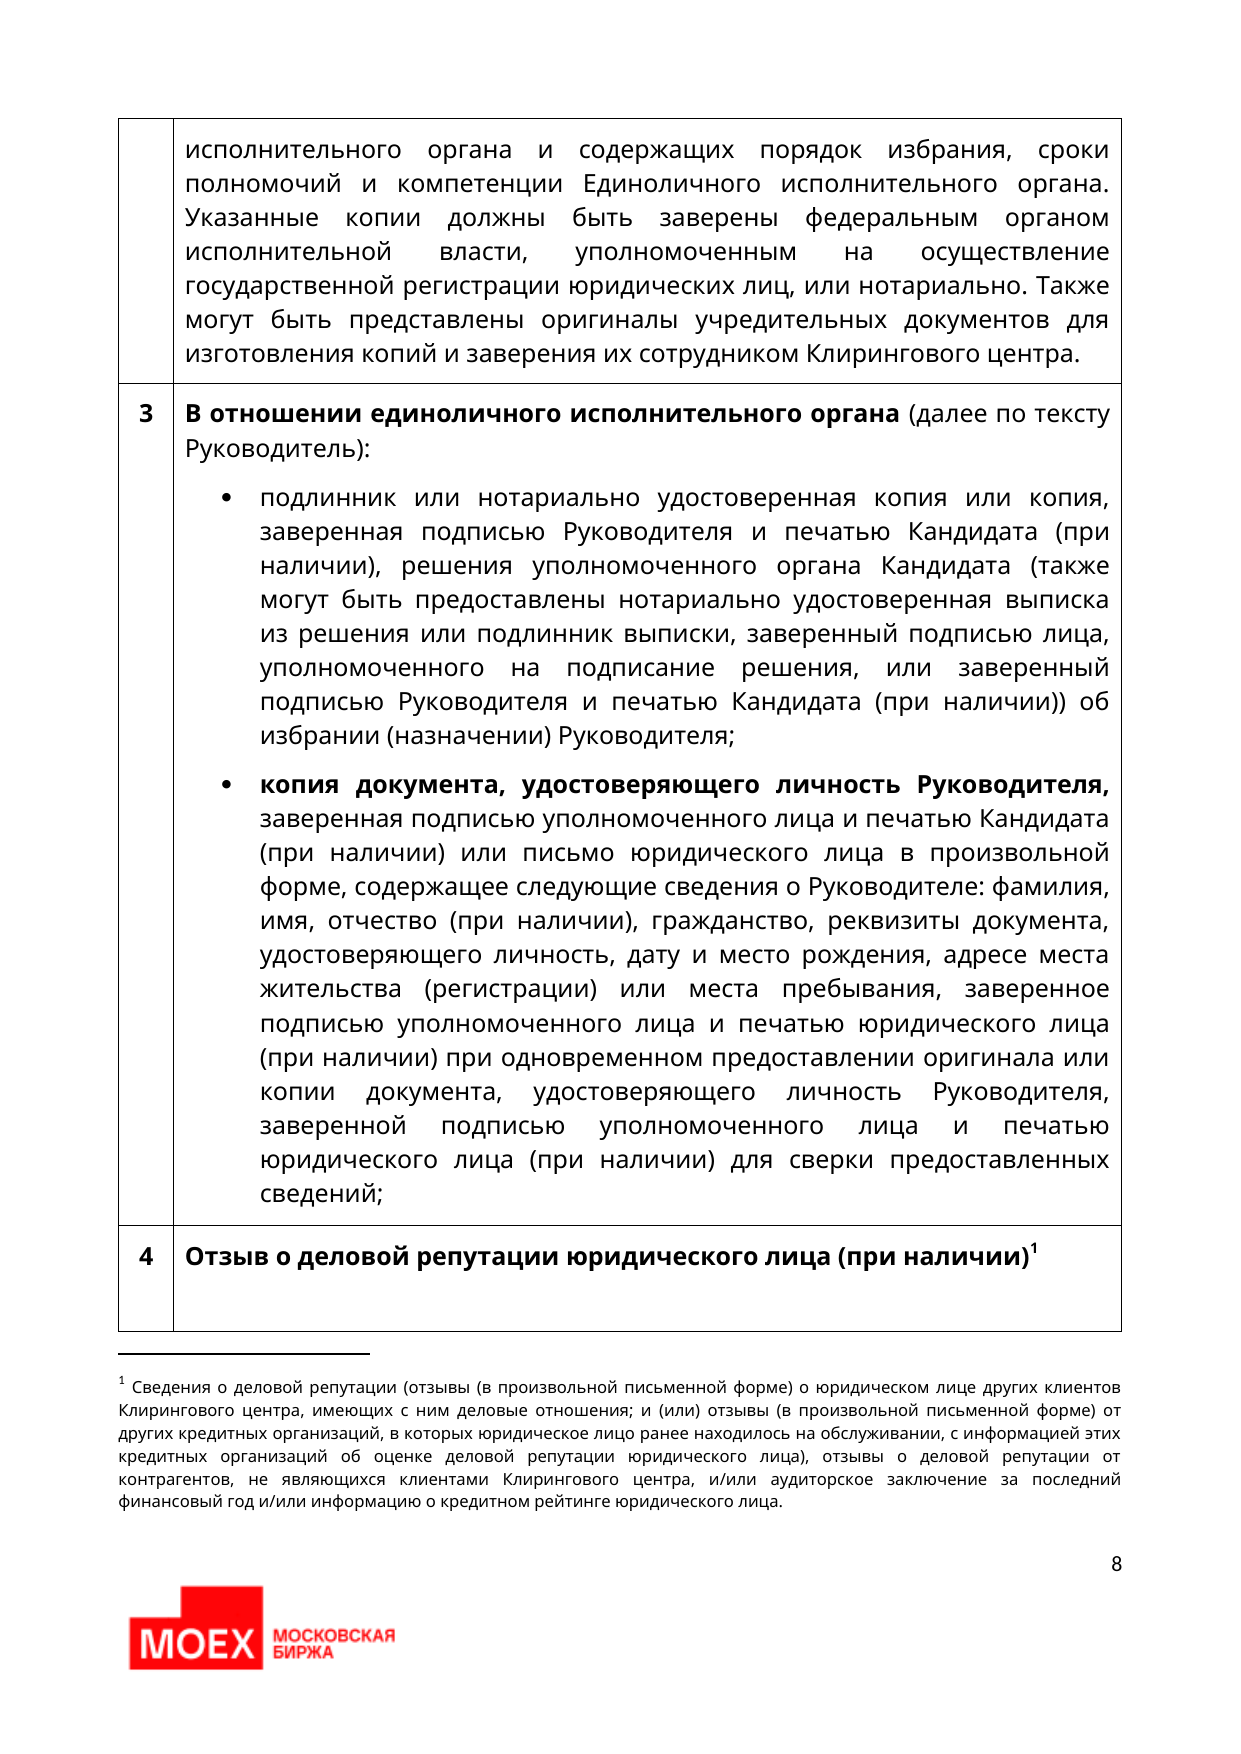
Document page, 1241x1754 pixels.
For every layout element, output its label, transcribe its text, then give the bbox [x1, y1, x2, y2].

table_cell Отзыв о деловой репутации юридического лица (при наличии) [174, 1226, 1121, 1331]
table_cell 4 [119, 1226, 173, 1331]
table_cell 2 [119, 119, 173, 383]
table_cell В отношении единоличного исполнительного органа (далее по тексту Руководитель): подлинник или нотариально удостоверенная копия или копия, заверенная подписью Руководителя и печатью Кандидата (при наличии), решения уполномоченного органа Кандидата (также могут быть предоставлены нотариально удостоверенная выписка из решения или подлинник выписки, заверенный подписью лица, уполномоченного на подписание решения, или заверенный подписью Руководителя и печатью Кандидата (при наличии)) об избрании (назначении) Руководителя; копия документа, удостоверяющего личность Руководителя, заверенная подписью уполномоченного лица и печатью Кандидата (при наличии) или письмо юридического лица в произвольной форме, содержащее следующие сведения о Руководителе: фамилия, имя, отчество (при наличии), гражданство, реквизиты документа, удостоверяющего личность, дату и место рождения, адресе места жительства (регистрации) или места пребывания, заверенное подписью уполномоченного лица и печатью юридического лица (при наличии) при одновременном предоставлении оригинала или копии документа, удостоверяющего личность Руководителя, заверенной подписью уполномоченного лица и печатью юридического лица (при наличии) для сверки предоставленных сведений; [174, 384, 1121, 1224]
picture [118, 1577, 409, 1681]
table_cell 3 [119, 384, 173, 1224]
